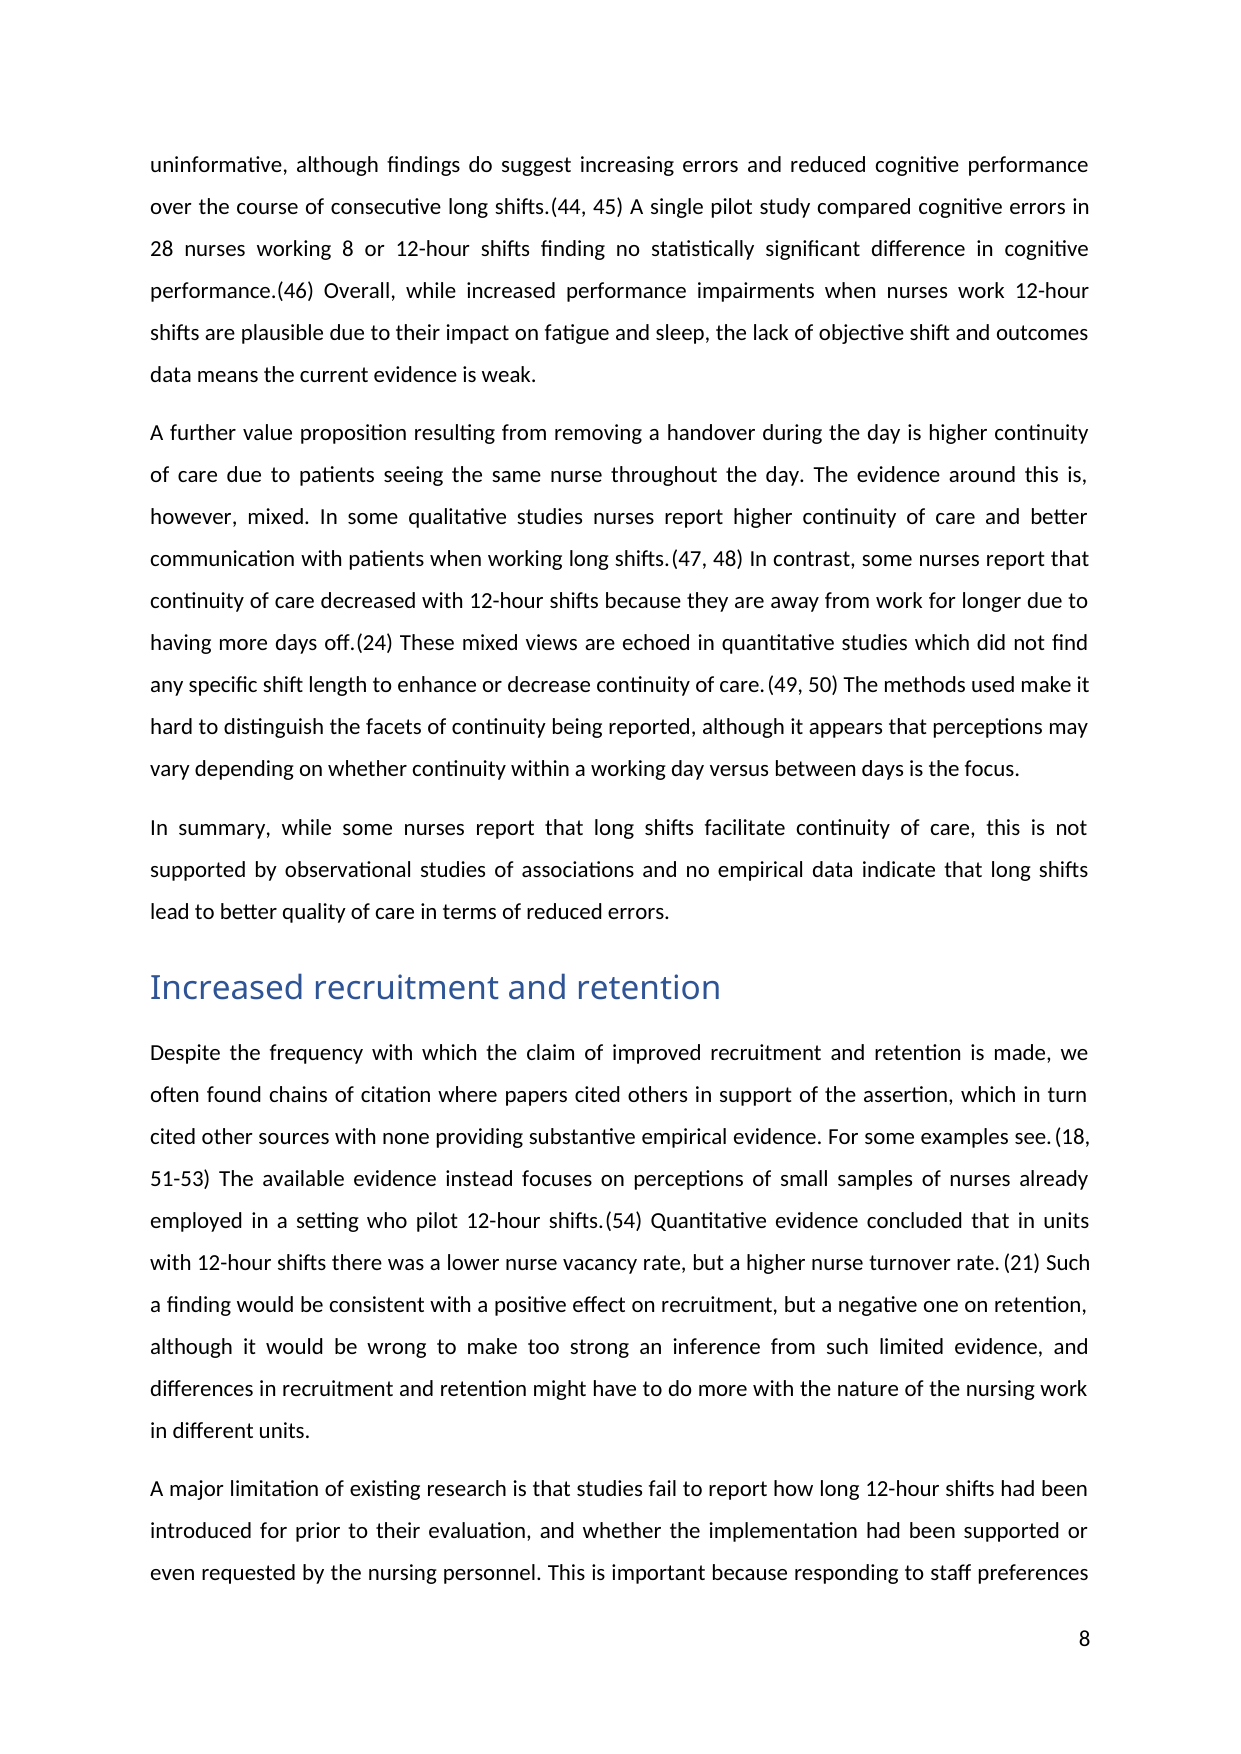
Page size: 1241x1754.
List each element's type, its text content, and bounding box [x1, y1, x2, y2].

subtitle Increased recruitment and retention [150, 964, 1090, 1009]
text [150, 1474, 1090, 1586]
text Despite the frequency with which the claim of improved recruitment and retention is made, we often found chains of citation where papers cited others in support of the assertion, which in turn cited other sources with none providing substantive empirical evidence. For some examples see.(18, 51-53) The available evidence instead focuses on perceptions of small samples of nurses already employed in a setting who pilot 12-hour shifts.(54) Quantitative evidence concluded that in units with 12-hour shifts there was a lower nurse vacancy rate, but a higher nurse turnover rate.(21) Such a finding would be consistent with a positive effect on recruitment, but a negative one on retention, although it would be wrong to make too strong an inference from such limited evidence, and differences in recruitment and retention might have to do more with the nature of the nursing work in different units. [150, 1038, 1090, 1444]
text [150, 150, 1090, 388]
text A further value proposition resulting from removing a handover during the day is higher continuity of care due to patients seeing the same nurse throughout the day. The evidence around this is, however, mixed. In some qualitative studies nurses report higher continuity of care and better communication with patients when working long shifts.(47, 48) In contrast, some nurses report that continuity of care decreased with 12-hour shifts because they are away from work for longer due to having more days off.(24) These mixed views are echoed in quantitative studies which did not find any specific shift length to enhance or decrease continuity of care.(49, 50) The methods used make it hard to distinguish the facets of continuity being reported, although it appears that perceptions may vary depending on whether continuity within a working day versus between days is the focus. [150, 418, 1090, 782]
text In summary, while some nurses report that long shifts facilitate continuity of care, this is not supported by observational studies of associations and no empirical data indicate that long shifts lead to better quality of care in terms of reduced errors. [150, 813, 1090, 925]
